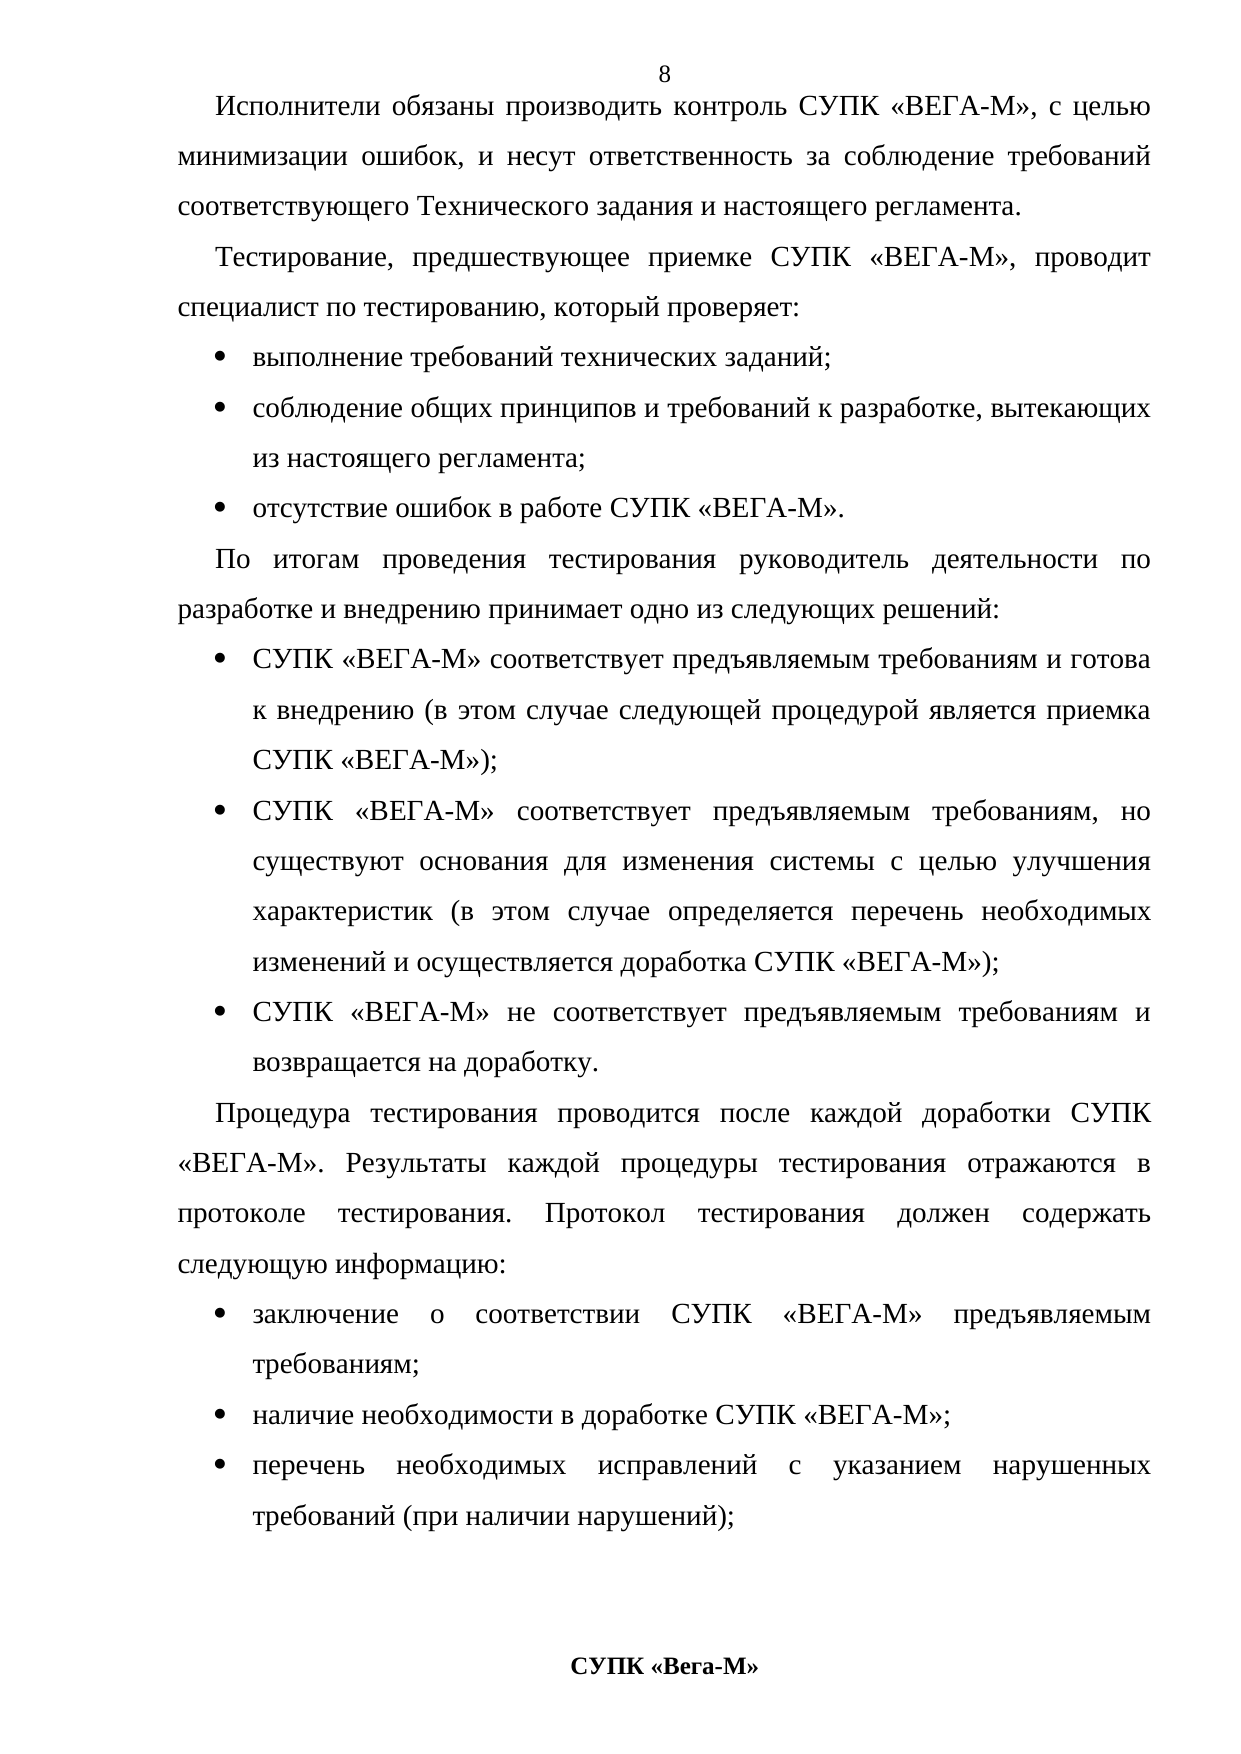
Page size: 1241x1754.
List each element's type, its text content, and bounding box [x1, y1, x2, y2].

list СУПК «ВЕГА-М» не соответствует предъявляемым требованиям и возвращается на доработку. [215, 994, 1152, 1078]
list соблюдение общих принципов и требований к разработке, вытекающих из настоящего регламента; [215, 390, 1152, 474]
text Исполнители обязаны производить контроль СУПК «ВЕГА-М», с целью минимизации ошибок, и несут ответственность за соблюдение требований соответствующего Технического задания и настоящего регламента. [177, 88, 1152, 222]
list отсутствие ошибок в работе СУПК «ВЕГА-М». [215, 491, 1152, 524]
list заключение о соответствии СУПК «ВЕГА-М» предъявляемым требованиям; [215, 1296, 1152, 1380]
list СУПК «ВЕГА-М» соответствует предъявляемым требованиям, но существуют основания для изменения системы с целью улучшения характеристик (в этом случае определяется перечень необходимых изменений и осуществляется доработка СУПК «ВЕГА-М»); [215, 793, 1152, 977]
text По итогам проведения тестирования руководитель деятельности по разработке и внедрению принимает одно из следующих решений: [177, 541, 1152, 625]
list СУПК «ВЕГА-М» соответствует предъявляемым требованиям и готова к внедрению (в этом случае следующей процедурой является приемка СУПК «ВЕГА-М»); [215, 642, 1152, 776]
text Тестирование, предшествующее приемке СУПК «ВЕГА-М», проводит специалист по тестированию, который проверяет: [177, 239, 1152, 323]
text Процедура тестирования проводится после каждой доработки СУПК «ВЕГА-М». Результаты каждой процедуры тестирования отражаются в протоколе тестирования. Протокол тестирования должен содержать следующую информацию: [177, 1095, 1152, 1279]
list выполнение требований технических заданий; [215, 339, 1152, 373]
list перечень необходимых исправлений с указанием нарушенных требований (при наличии нарушений); [215, 1447, 1152, 1531]
list наличие необходимости в доработке СУПК «ВЕГА-М»; [215, 1397, 1152, 1430]
